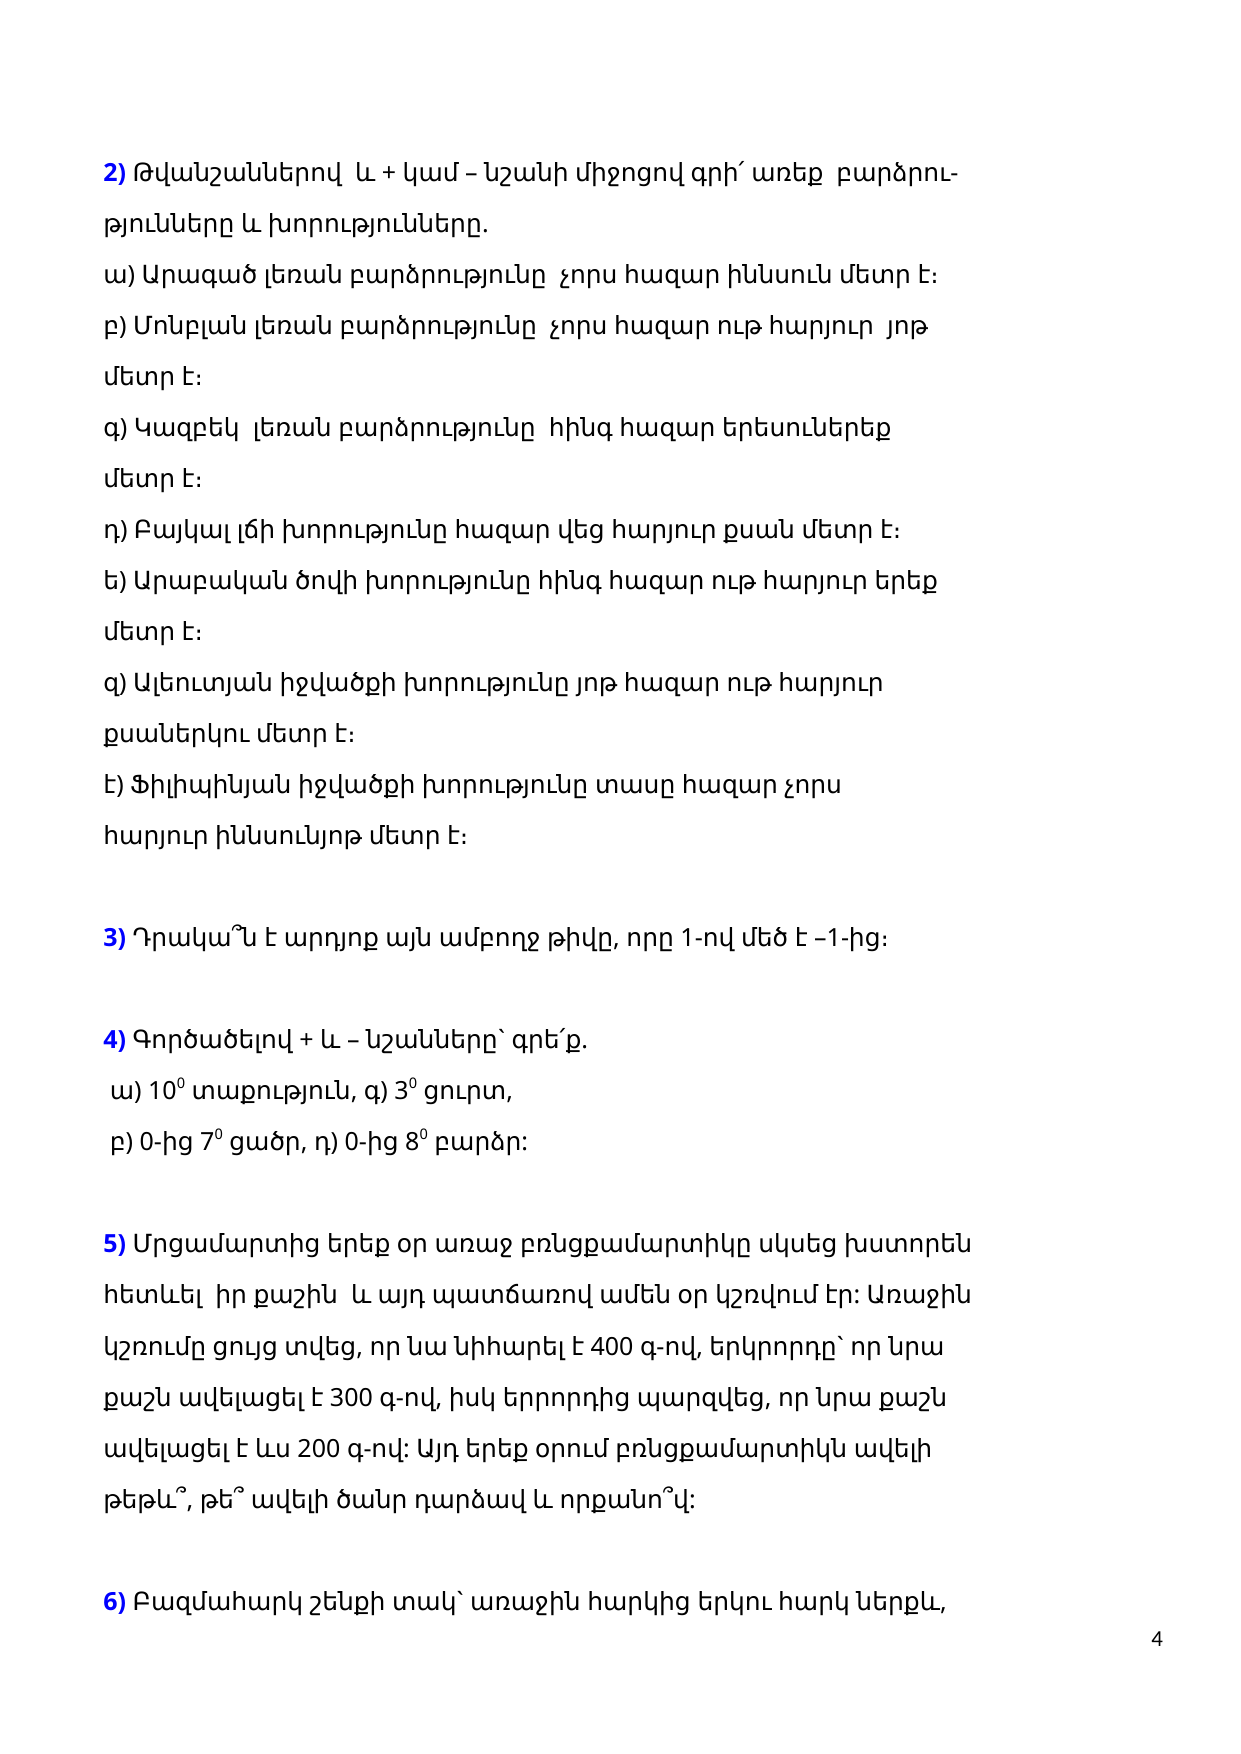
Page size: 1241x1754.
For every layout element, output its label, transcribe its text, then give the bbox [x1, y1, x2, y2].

text 2) Թվանշաններով և + կամ – նշանի միջոցով գրի՛ առեք բարձրու- [103, 154, 1162, 188]
text զ) Ալեուտյան իջվածքի խորությունը յոթ հազար ութ հարյուր [103, 664, 1162, 699]
text կշռումը ցույց տվեց, որ նա նիհարել է 400 գ-ով, երկրորդը` որ նրա [103, 1328, 1162, 1362]
text է) Ֆիլիպինյան իջվածքի խորությունը տասը հազար չորս [103, 767, 1162, 801]
text 3) Դրակա՞ն է արդյոք այն ամբողջ թիվը, որը 1-ով մեծ է –1-ից։ [103, 920, 1162, 954]
text մետր է։ [103, 358, 1162, 392]
text ա) Արագած լեռան բարձրությունը չորս հազար իննսուն մետր է։ [103, 256, 1162, 290]
text բ) Մոնբլան լեռան բարձրությունը չորս հազար ութ հարյուր յոթ [103, 307, 1162, 341]
text մետր է։ [103, 460, 1162, 494]
text բ) 0-ից 70 ցածր, դ) 0-ից 80 բարձր: [103, 1124, 1162, 1158]
text մետր է։ [103, 613, 1162, 648]
text 4) Գործածելով + և – նշանները` գրե՛ք. [103, 1022, 1162, 1056]
text ե) Արաբական ծովի խորությունը հինգ հազար ութ հարյուր երեք [103, 562, 1162, 597]
text ա) 100 տաքություն, գ) 30 ցուրտ, [103, 1073, 1162, 1107]
text 6) Բազմահարկ շենքի տակ` առաջին հարկից երկու հարկ ներքև, [103, 1583, 1162, 1617]
text թյունները և խորությունները. [103, 205, 1162, 239]
text 5) Մրցամարտից երեք օր առաջ բռնցքամարտիկը սկսեց խստորեն [103, 1226, 1162, 1260]
text դ) Բայկալ լճի խորությունը հազար վեց հարյուր քսան մետր է։ [103, 511, 1162, 546]
text քաշն ավելացել է 300 գ-ով, իսկ երրորդից պարզվեց, որ նրա քաշն [103, 1379, 1162, 1413]
text հարյուր իննսունյոթ մետր է։ [103, 818, 1162, 852]
text թեթև՞, թե՞ ավելի ծանր դարձավ և որքանո՞վ: [103, 1481, 1162, 1515]
text գ) Կազբեկ լեռան բարձրությունը հինգ հազար երեսուներեք [103, 409, 1162, 443]
text քսաներկու մետր է։ [103, 716, 1162, 750]
text ավելացել է ևս 200 գ-ով: Այդ երեք օրում բռնցքամարտիկն ավելի [103, 1430, 1162, 1464]
text հետևել իր քաշին և այդ պատճառով ամեն օր կշռվում էր: Առաջին [103, 1277, 1162, 1311]
